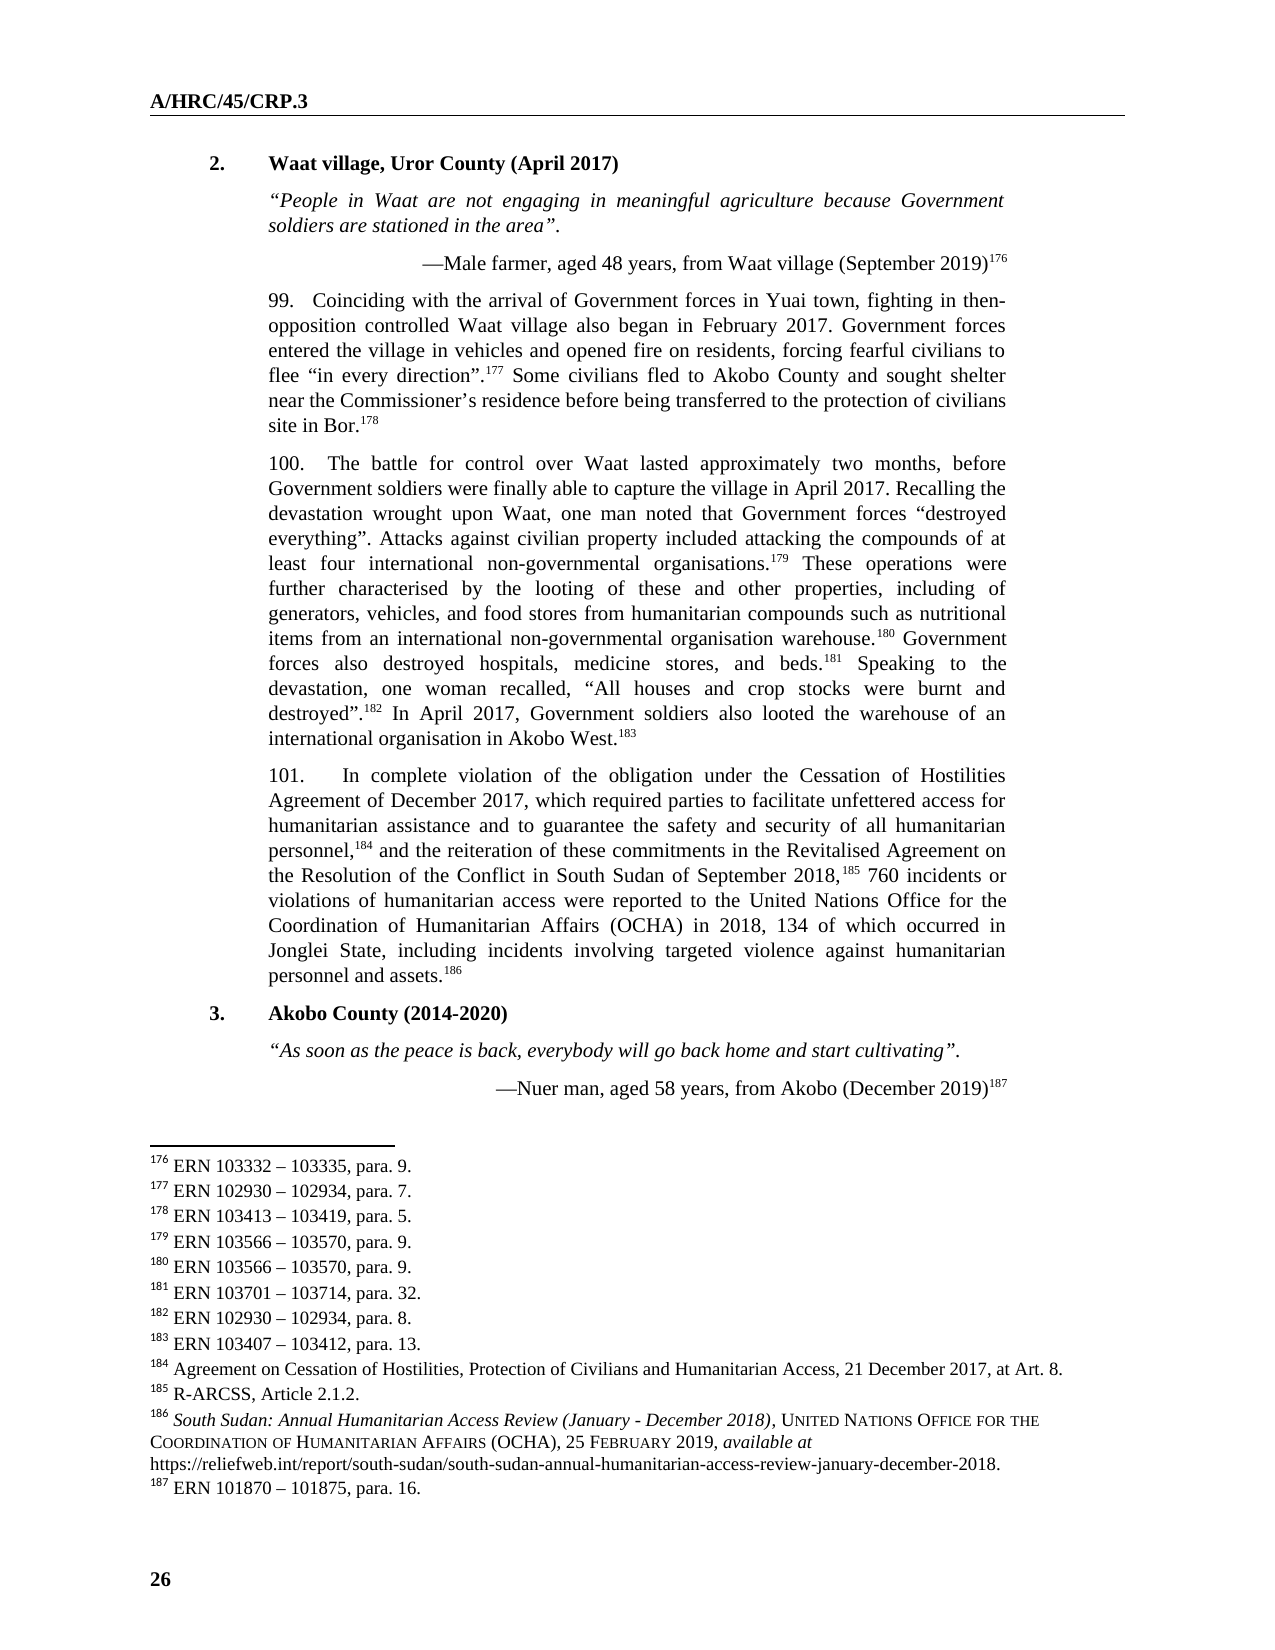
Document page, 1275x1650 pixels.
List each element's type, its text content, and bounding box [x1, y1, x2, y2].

list —Nuer man, aged 58 years, from Akobo (December 2019) [268, 1075, 1007, 1100]
list “As soon as the peace is back, everybody will go back home and start cultivating”. [268, 1037, 1007, 1062]
text 100. The battle for control over Waat lasted approximately two months, before Government soldiers were finally able to capture the village in April 2017. Recalling the devastation wrought upon Waat, one man noted that Government forces “destroyed everything”. Attacks against civilian property included attacking the compounds of at least four international non-governmental organisations. These operations were further characterised by the looting of these and other properties, including of generators, vehicles, and food stores from humanitarian compounds such as nutritional items from an international non-governmental organisation warehouse. Government forces also destroyed hospitals, medicine stores, and beds. Speaking to the devastation, one woman recalled, “All houses and crop stocks were burnt and destroyed”. In April 2017, Government soldiers also looted the warehouse of an international organisation in Akobo West. [268, 450, 1007, 750]
list “People in Waat are not engaging in meaningful agriculture because Government soldiers are stationed in the area”. [268, 187, 1007, 237]
list 2. Waat village, Uror County (April 2017) [209, 150, 1007, 175]
list 101. In complete violation of the obligation under the Cessation of Hostilities Agreement of December 2017, which required parties to facilitate unfettered access for humanitarian assistance and to guarantee the safety and security of all humanitarian personnel, and the reiteration of these commitments in the Revitalised Agreement on the Resolution of the Conflict in South Sudan of September 2018, 760 incidents or violations of humanitarian access were reported to the United Nations Office for the Coordination of Humanitarian Affairs (OCHA) in 2018, 134 of which occurred in Jonglei State, including incidents involving targeted violence against humanitarian personnel and assets. [268, 762, 1007, 987]
list 3. Akobo County (2014-2020) [209, 1000, 1007, 1025]
list —Male farmer, aged 48 years, from Waat village (September 2019) [268, 250, 1007, 275]
text 99. Coinciding with the arrival of Government forces in Yuai town, fighting in then-opposition controlled Waat village also began in February 2017. Government forces entered the village in vehicles and opened fire on residents, forcing fearful civilians to flee “in every direction”. Some civilians fled to Akobo County and sought shelter near the Commissioner’s residence before being transferred to the protection of civilians site in Bor. [268, 287, 1007, 437]
